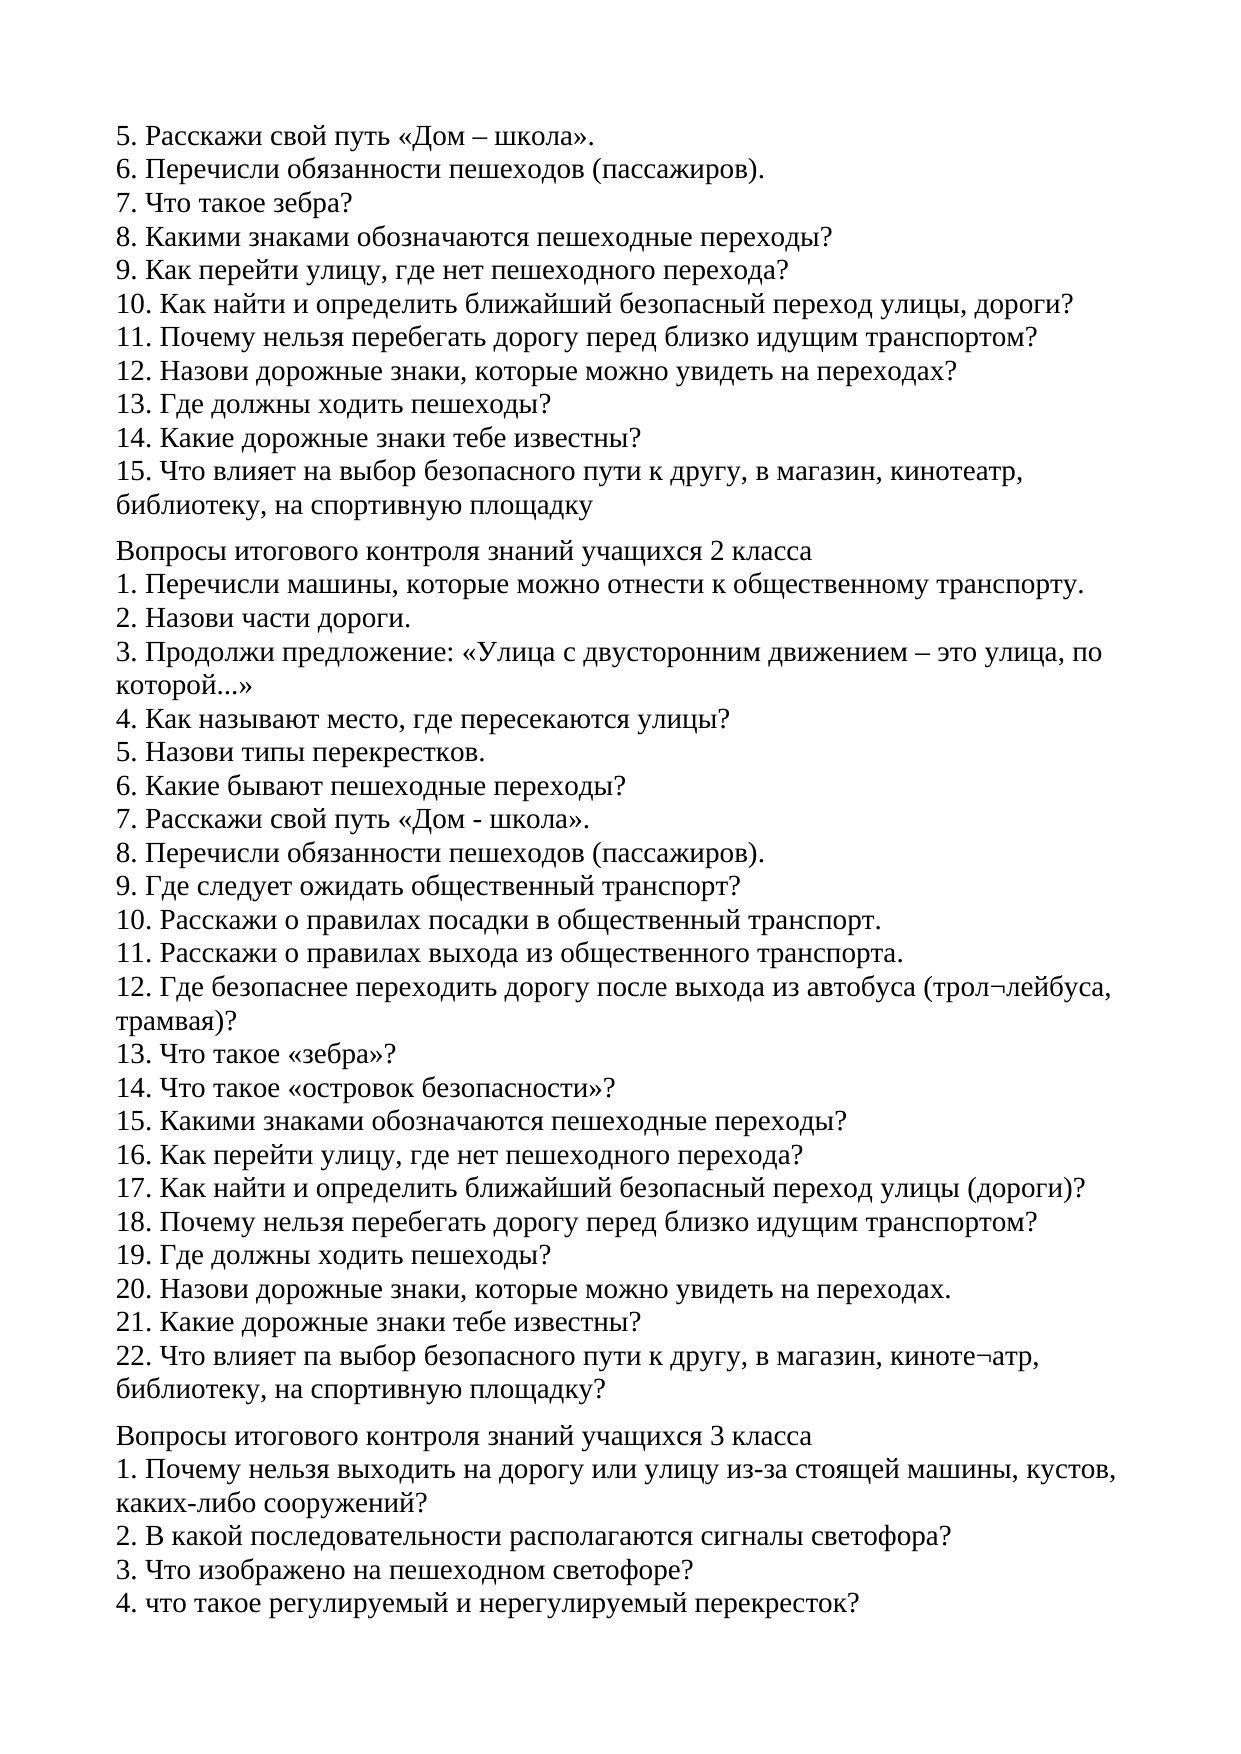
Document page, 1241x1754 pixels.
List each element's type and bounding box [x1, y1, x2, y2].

table_header [116, 118, 1149, 1619]
